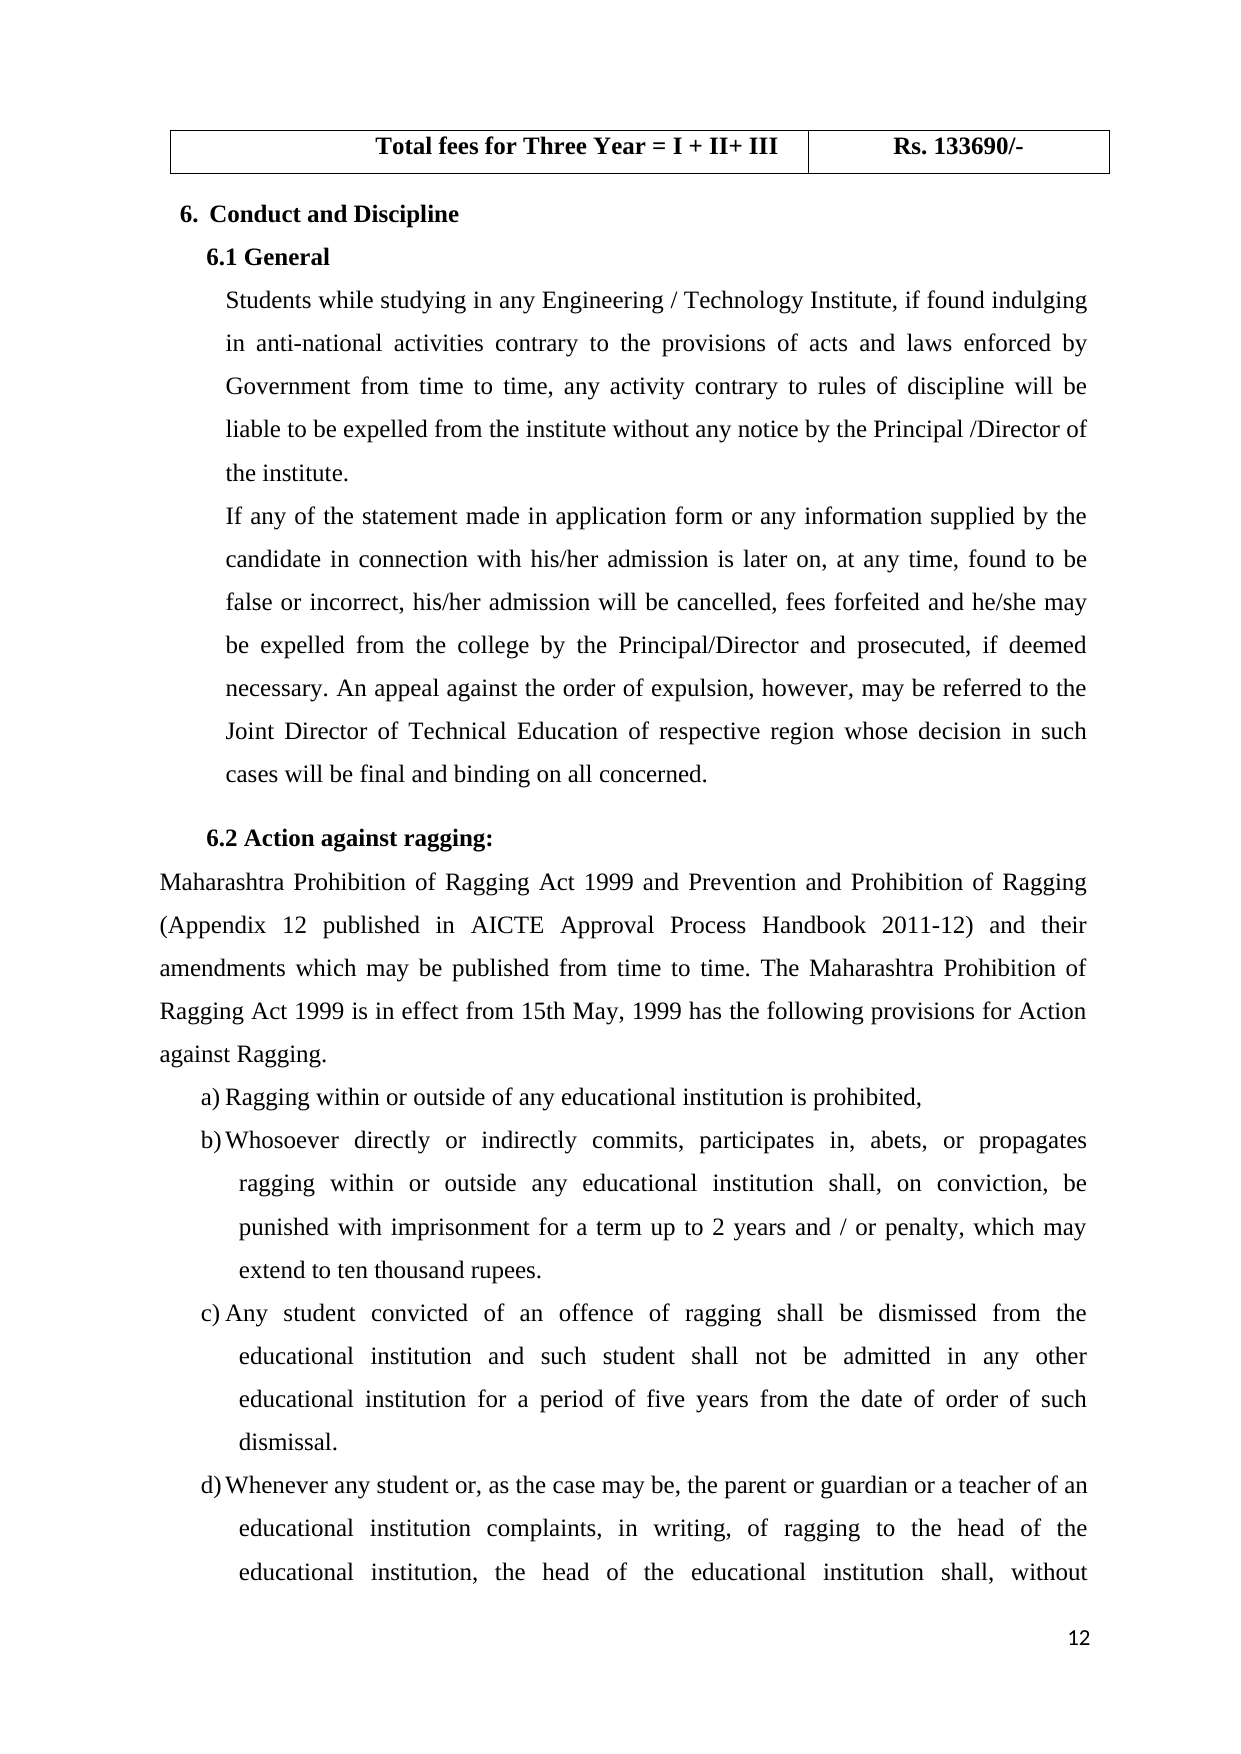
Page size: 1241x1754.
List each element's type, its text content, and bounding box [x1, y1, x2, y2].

list Whosoever directly or indirectly commits, participates in, abets, or propagates ragging within or outside any educational institution shall, on conviction, be punished with imprisonment for a term up to 2 years and / or penalty, which may extend to ten thousand rupees. [201, 1125, 1088, 1283]
list Conduct and Discipline [179, 199, 1090, 228]
list Students while studying in any Engineering / Technology Institute, if found indulging in anti-national activities contrary to the provisions of acts and laws enforced by Government from time to time, any activity contrary to rules of discipline will be liable to be expelled from the institute without any notice by the Principal /Director of the institute. [187, 285, 1088, 486]
table_cell Total fees for Three Year = I + II+ III [171, 131, 808, 173]
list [201, 1470, 1088, 1585]
list If any of the statement made in application form or any information supplied by the candidate in connection with his/her admission is later on, at any time, found to be false or incorrect, his/her admission will be cancelled, fees forfeited and he/she may be expelled from the college by the Principal/Director and prosecuted, if deemed necessary. An appeal against the order of expulsion, however, may be referred to the Joint Director of Technical Education of respective region whose decision in such cases will be final and binding on all concerned. [187, 501, 1088, 788]
text Maharashtra Prohibition of Ragging Act 1999 and Prevention and Prohibition of Ragging (Appendix 12 published in AICTE Approval Process Handbook 2011-12) and their amendments which may be published from time to time. The Maharashtra Prohibition of Ragging Act 1999 is in effect from 15th May, 1999 has the following provisions for Action against Ragging. [159, 867, 1088, 1068]
list Ragging within or outside of any educational institution is prohibited, [201, 1082, 1090, 1111]
list General [206, 242, 1090, 271]
list Action against ragging: [206, 823, 1090, 852]
table_cell Rs. 133690/- [809, 131, 1109, 173]
list Any student convicted of an offence of ragging shall be dismissed from the educational institution and such student shall not be admitted in any other educational institution for a period of five years from the date of order of such dismissal. [201, 1298, 1088, 1456]
